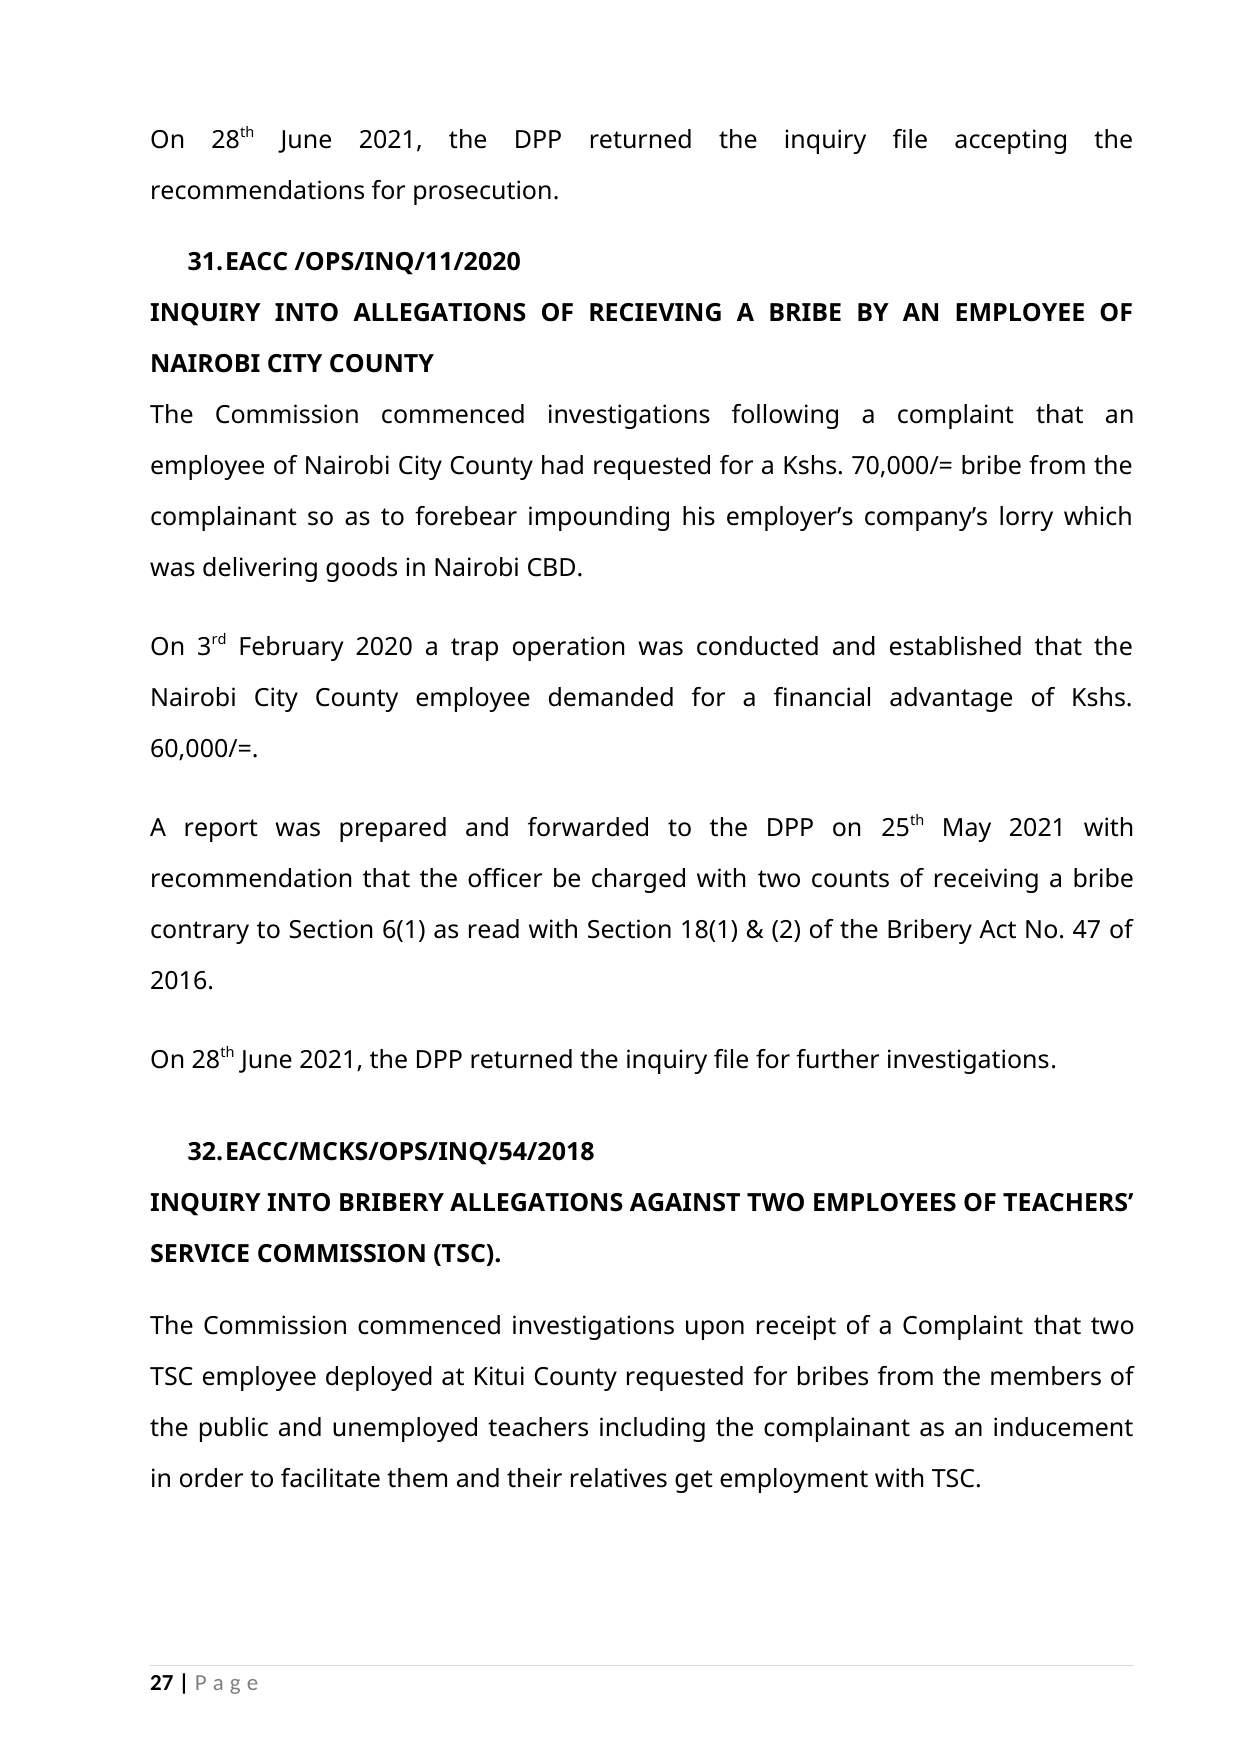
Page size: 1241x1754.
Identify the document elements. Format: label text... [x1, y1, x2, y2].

text A report was prepared and forwarded to the DPP on 25th May 2021 with recommendation that the officer be charged with two counts of receiving a bribe contrary to Section 6(1) as read with Section 18(1) & (2) of the Bribery Act No. 47 of 2016. [150, 809, 1134, 997]
text On 3rd February 2020 a trap operation was conducted and established that the Nairobi City County employee demanded for a financial advantage of Kshs. 60,000/=. [150, 628, 1134, 764]
text On 28th June 2021, the DPP returned the inquiry file accepting the recommendations for prosecution. [150, 122, 1134, 207]
text The Commission commenced investigations following a complaint that an employee of Nairobi City County had requested for a Kshs. 70,000/= bribe from the complainant so as to forebear impounding his employer’s company’s lorry which was delivering goods in Nairobi CBD. [150, 396, 1134, 583]
list EACC/MCKS/OPS/INQ/54/2018 [187, 1134, 1134, 1168]
text On 28th June 2021, the DPP returned the inquiry file for further investigations. [150, 1042, 1134, 1076]
text The Commission commenced investigations upon receipt of a Complaint that two TSC employee deployed at Kitui County requested for bribes from the members of the public and unemployed teachers including the complainant as an inducement in order to facilitate them and their relatives get employment with TSC. [150, 1308, 1134, 1495]
text INQUIRY INTO ALLEGATIONS OF RECIEVING A BRIBE BY AN EMPLOYEE OF NAIROBI CITY COUNTY [150, 294, 1134, 379]
text INQUIRY INTO BRIBERY ALLEGATIONS AGAINST TWO EMPLOYEES OF TEACHERS’ SERVICE COMMISSION (TSC). [150, 1185, 1134, 1270]
list EACC /OPS/INQ/11/2020 [187, 243, 1134, 277]
